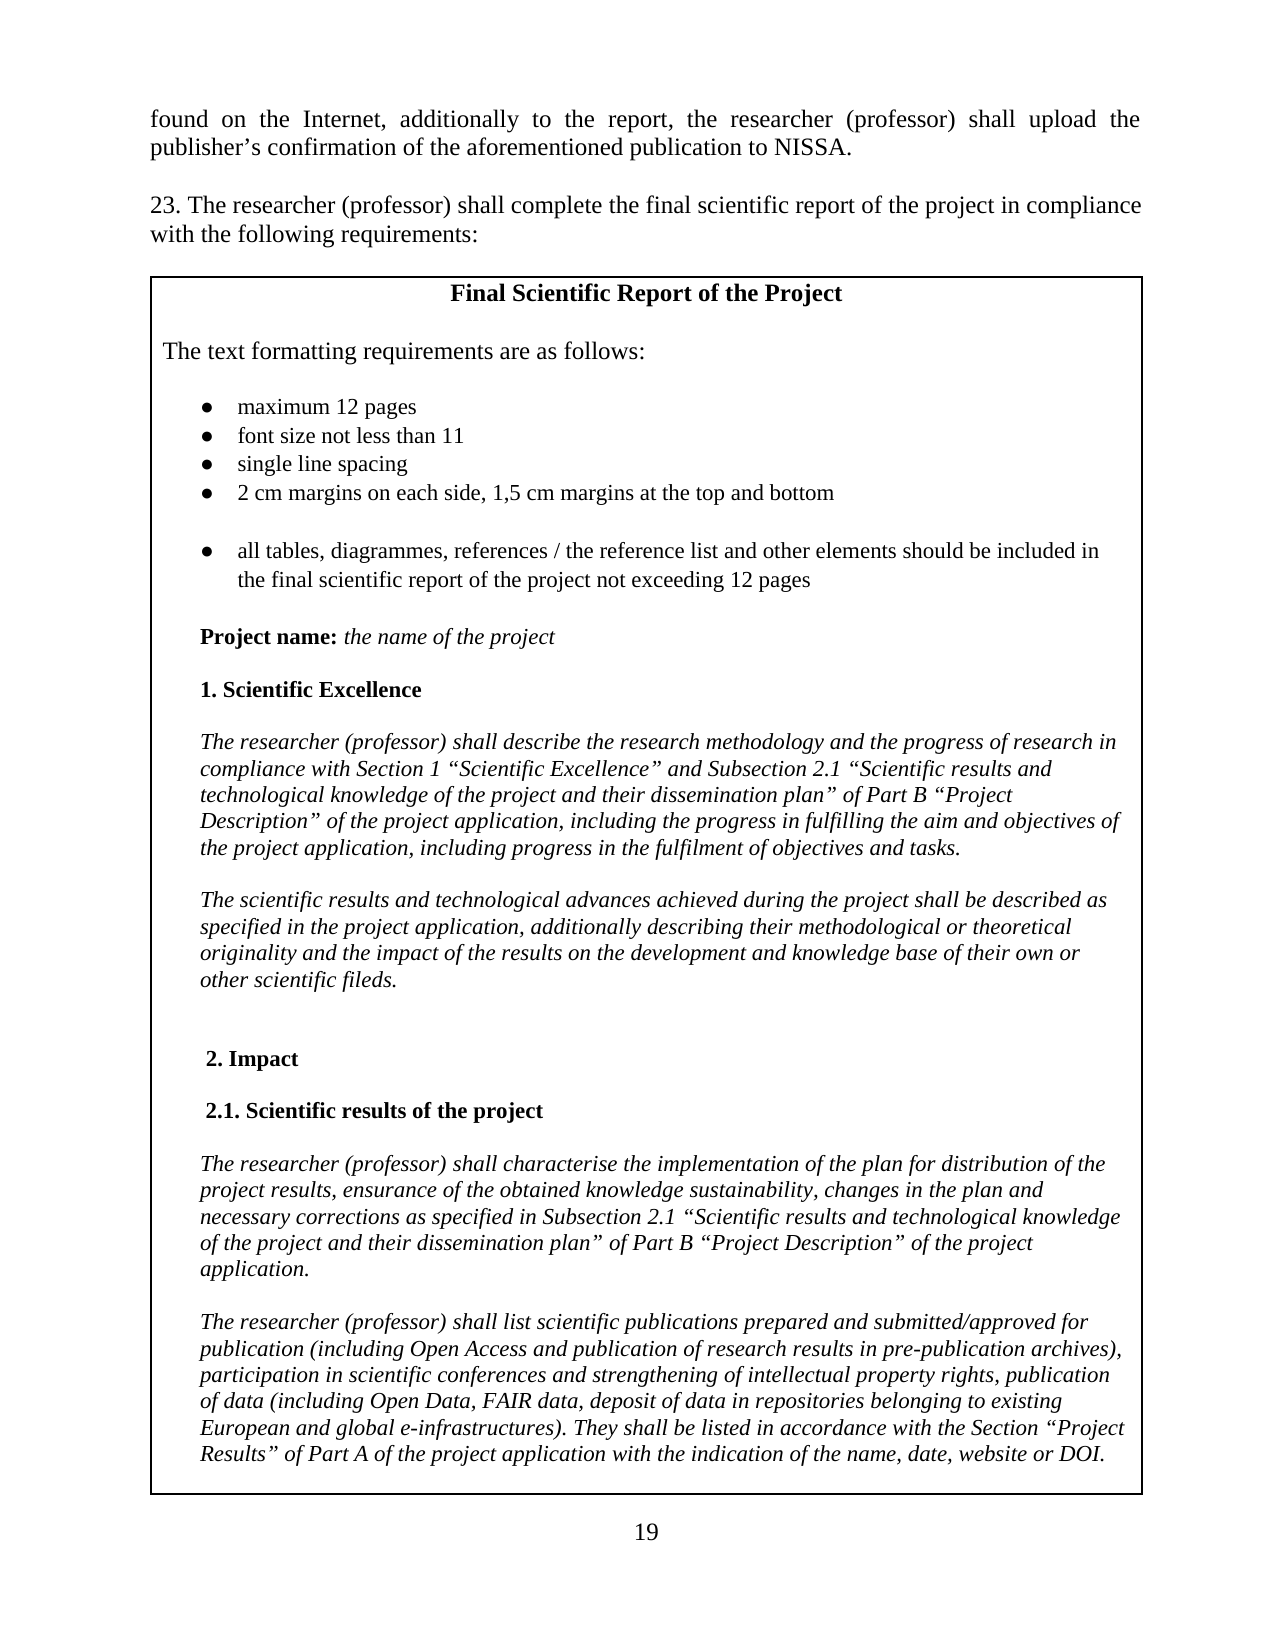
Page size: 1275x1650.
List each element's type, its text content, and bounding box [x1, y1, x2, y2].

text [150, 104, 1142, 161]
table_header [152, 278, 1141, 1493]
text 23. The researcher (professor) shall complete the final scientific report of the project in compliance with the following requirements: [150, 190, 1142, 247]
